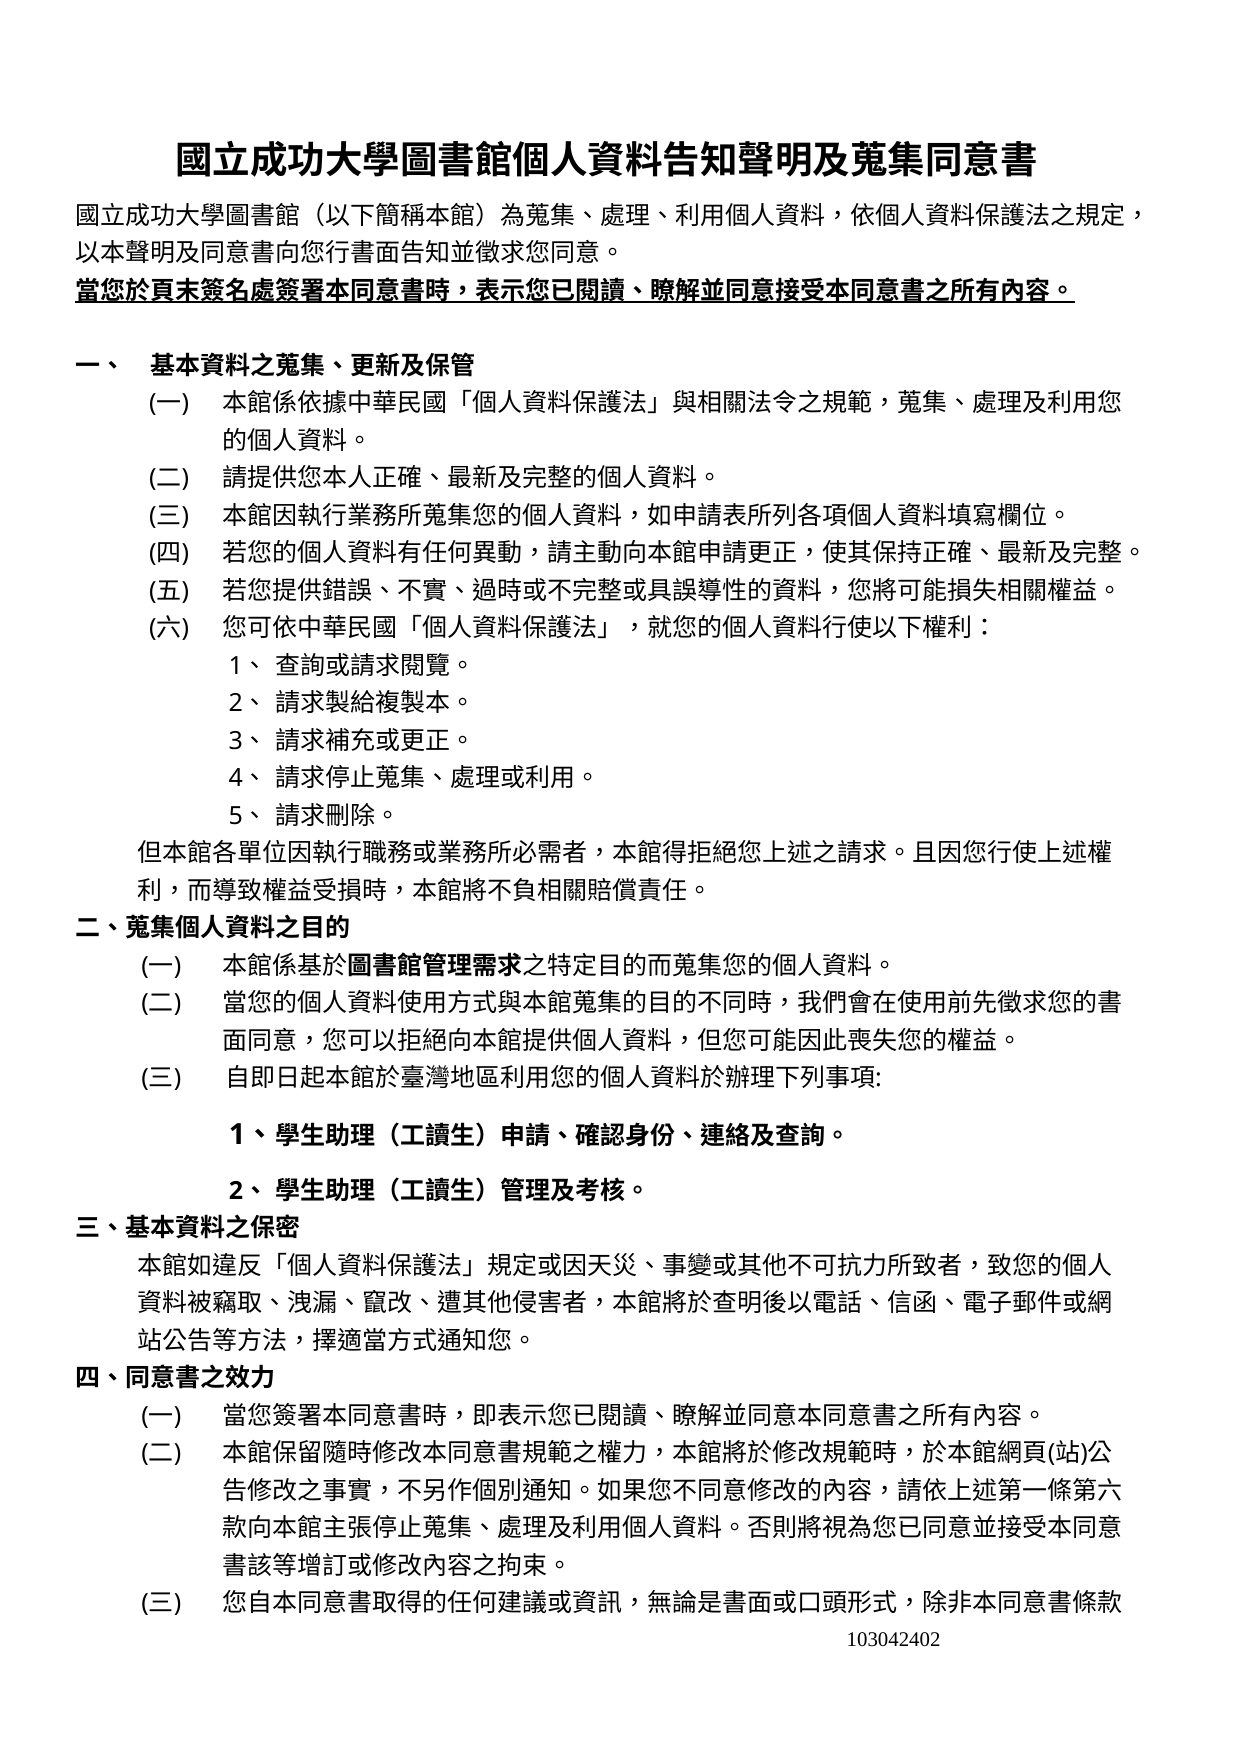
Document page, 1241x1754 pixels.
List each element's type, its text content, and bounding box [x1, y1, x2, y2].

list 基本資料之蒐集、更新及保管 [75, 344, 1137, 382]
list 您可依中華民國「個人資料保護法」，就您的個人資料行使以下權利： [149, 607, 1137, 644]
list 學生助理（工讀生）申請、確認身份、連絡及查詢。 [228, 1094, 1137, 1169]
list 請求製給複製本。 [228, 682, 1137, 719]
list 查詢或請求閱覽。 [228, 644, 1137, 682]
list 當您的個人資料使用方式與本館蒐集的目的不同時，我們會在使用前先徵求您的書面同意，您可以拒絕向本館提供個人資料，但您可能因此喪失您的權益。 [141, 982, 1137, 1057]
list 學生助理（工讀生）管理及考核。 [228, 1169, 1137, 1207]
list 本館係依據中華民國「個人資料保護法」與相關法令之規範，蒐集、處理及利用您的個人資料。 [149, 382, 1137, 457]
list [141, 1582, 1137, 1619]
list 本館因執行業務所蒐集您的個人資料，如申請表所列各項個人資料填寫欄位。 [149, 494, 1137, 532]
list 當您簽署本同意書時，即表示您已閱讀、瞭解並同意本同意書之所有內容。 [141, 1394, 1137, 1432]
list 本館係基於圖書館管理需求之特定目的而蒐集您的個人資料。 [141, 944, 1137, 982]
text 四、同意書之效力 [75, 1357, 1137, 1394]
list 本館保留隨時修改本同意書規範之權力，本館將於修改規範時，於本館網頁(站)公告修改之事實，不另作個別通知。如果您不同意修改的內容，請依上述第一條第六款向本館主張停止蒐集、處理及利用個人資料。否則將視為您已同意並接受本同意書該等增訂或修改內容之拘束。 [141, 1432, 1137, 1582]
text 國立成功大學圖書館（以下簡稱本館）為蒐集、處理、利用個人資料，依個人資料保護法之規定，以本聲明及同意書向您行書面告知並徵求您同意。 當您於頁末簽名處簽署本同意書時，表示您已閱讀、瞭解並同意接受本同意書之所有內容。 [75, 194, 1137, 307]
list 請求補充或更正。 [228, 719, 1137, 757]
list 自即日起本館於臺灣地區利用您的個人資料於辦理下列事項: [141, 1057, 1137, 1094]
text 但本館各單位因執行職務或業務所必需者，本館得拒絕您上述之請求。且因您行使上述權利，而導致權益受損時，本館將不負相關賠償責任。 [137, 832, 1137, 907]
list 若您提供錯誤、不實、過時或不完整或具誤導性的資料，您將可能損失相關權益。 [149, 569, 1137, 607]
list 請求停止蒐集、處理或利用。 [228, 757, 1137, 794]
text 二、蒐集個人資料之目的 [75, 907, 1137, 944]
text 三、基本資料之保密 [75, 1207, 1137, 1244]
text 國立成功大學圖書館個人資料告知聲明及蒐集同意書 [75, 119, 1137, 194]
text 本館如違反「個人資料保護法」規定或因天災、事變或其他不可抗力所致者，致您的個人資料被竊取、洩漏、竄改、遭其他侵害者，本館將於查明後以電話、信函、電子郵件或網站公告等方法，擇適當方式通知您。 [137, 1244, 1137, 1357]
list 請提供您本人正確、最新及完整的個人資料。 [149, 457, 1137, 494]
list 若您的個人資料有任何異動，請主動向本館申請更正，使其保持正確、最新及完整。 [149, 532, 1137, 569]
list 請求刪除。 [228, 794, 1137, 832]
